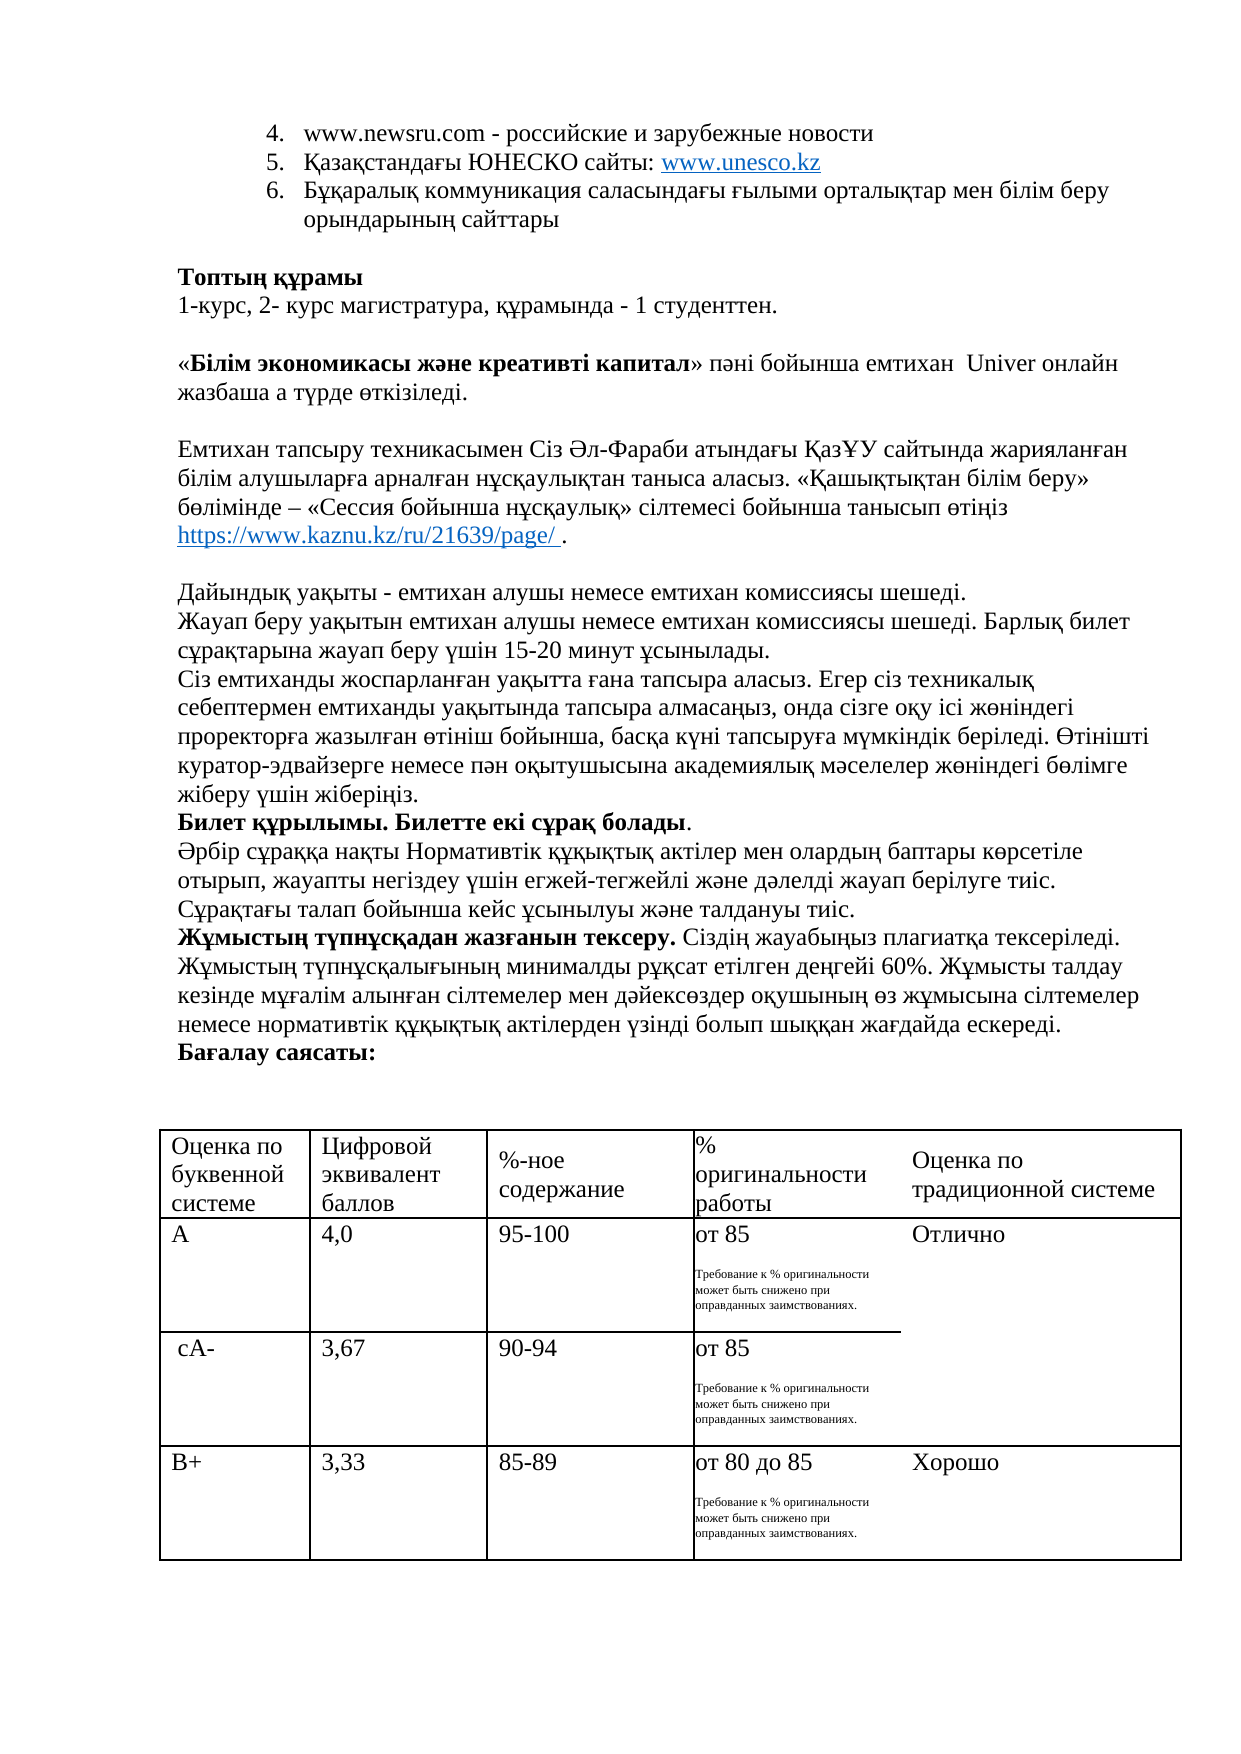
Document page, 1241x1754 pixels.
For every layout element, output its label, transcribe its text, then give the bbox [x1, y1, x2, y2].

table_cell от 85 Требование к % оригинальности может быть снижено при оправданных заимствованиях. [695, 1219, 901, 1331]
table_cell В+ [161, 1447, 309, 1559]
text Сіз емтиханды жоспарланған уақытта ғана тапсыра аласыз. Егер сіз техникалық себептермен емтиханды уақытында тапсыра алмасаңыз, онда сізге оқу ісі жөніндегі проректорға жазылған өтініш бойынша, басқа күні тапсыруға мүмкіндік беріледі. Өтінішті куратор-эдвайзерге немесе пән оқытушысына академиялық мәселелер жөніндегі бөлімге жіберу үшін жіберіңіз. [177, 664, 1152, 807]
table_cell 3,33 [311, 1447, 486, 1559]
table_cell Хорошо [901, 1447, 1180, 1559]
table_cell 85-89 [488, 1447, 693, 1559]
text Емтихан тапсыру техникасымен Сіз Әл-Фараби атындағы ҚазҰУ сайтында жарияланған білім алушыларға арналған нұсқаулықтан таныса аласыз. «Қашықтықтан білім беру» бөлімінде – «Сессия бойынша нұсқаулық» сілтемесі бойынша танысып өтіңіз https://www.kaznu.kz/ru/21639/page/ . [177, 434, 1152, 549]
text Билет құрылымы. Билетте екі сұрақ болады. [177, 807, 1152, 836]
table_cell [695, 1447, 901, 1559]
text Топтың құрамы [177, 262, 1152, 291]
table_header Цифровой эквивалент баллов [311, 1131, 486, 1217]
table_cell 95-100 [488, 1219, 693, 1331]
table_cell сА- [161, 1333, 309, 1445]
list Қазақстандағы ЮНЕСКО сайты: www.unesco.kz [266, 147, 1152, 176]
text Дайындық уақыты - емтихан алушы немесе емтихан комиссиясы шешеді. [177, 577, 1152, 606]
text 1-курс, 2- курс магистратура, құрамында - 1 студенттен. [177, 291, 1152, 319]
table_header % оригинальности работы [695, 1131, 901, 1217]
text «Білім экономикасы және креативті капитал» пәні бойынша емтихан Univer онлайн жазбаша а түрде өткізіледі. [177, 348, 1152, 406]
text Жауап беру уақытын емтихан алушы немесе емтихан комиссиясы шешеді. Барлық билет сұрақтарына жауап беру үшін 15-20 минут ұсынылады. [177, 606, 1152, 664]
table_cell А [161, 1219, 309, 1331]
text Бағалау саясаты: [177, 1037, 1152, 1066]
table_cell Отлично [901, 1219, 1180, 1445]
list www.newsru.com - российские и зарубежные новости [266, 118, 1152, 147]
table_cell 4,0 [311, 1219, 486, 1331]
text Әрбір сұраққа нақты Нормативтік құқықтық актілер мен олардың баптары көрсетіле отырып, жауапты негіздеу үшін егжей-тегжейлі және дәлелді жауап берілуге тиіс. Сұрақтағы талап бойынша кейс ұсынылуы және талдануы тиіс. [177, 836, 1152, 922]
table_header %-ное содержание [488, 1131, 693, 1217]
table_header Оценка по буквенной системе [161, 1131, 309, 1217]
text Жұмыстың түпнұсқадан жазғанын тексеру. Сіздің жауабыңыз плагиатқа тексеріледі. Жұмыстың түпнұсқалығының минималды рұқсат етілген деңгейі 60%. Жұмысты талдау кезінде мұғалім алынған сілтемелер мен дәйексөздер оқушының өз жұмысына сілтемелер немесе нормативтік құқықтық актілерден үзінді болып шыққан жағдайда ескереді. [177, 922, 1152, 1037]
table_cell от 85 Требование к % оригинальности может быть снижено при оправданных заимствованиях. [695, 1333, 901, 1445]
list Бұқаралық коммуникация саласындағы ғылыми орталықтар мен білім беру орындарының сайттары [266, 176, 1152, 233]
table_cell 3,67 [311, 1333, 486, 1445]
table_cell 90-94 [488, 1333, 693, 1445]
table_header Оценка по традиционной системе [901, 1131, 1180, 1217]
